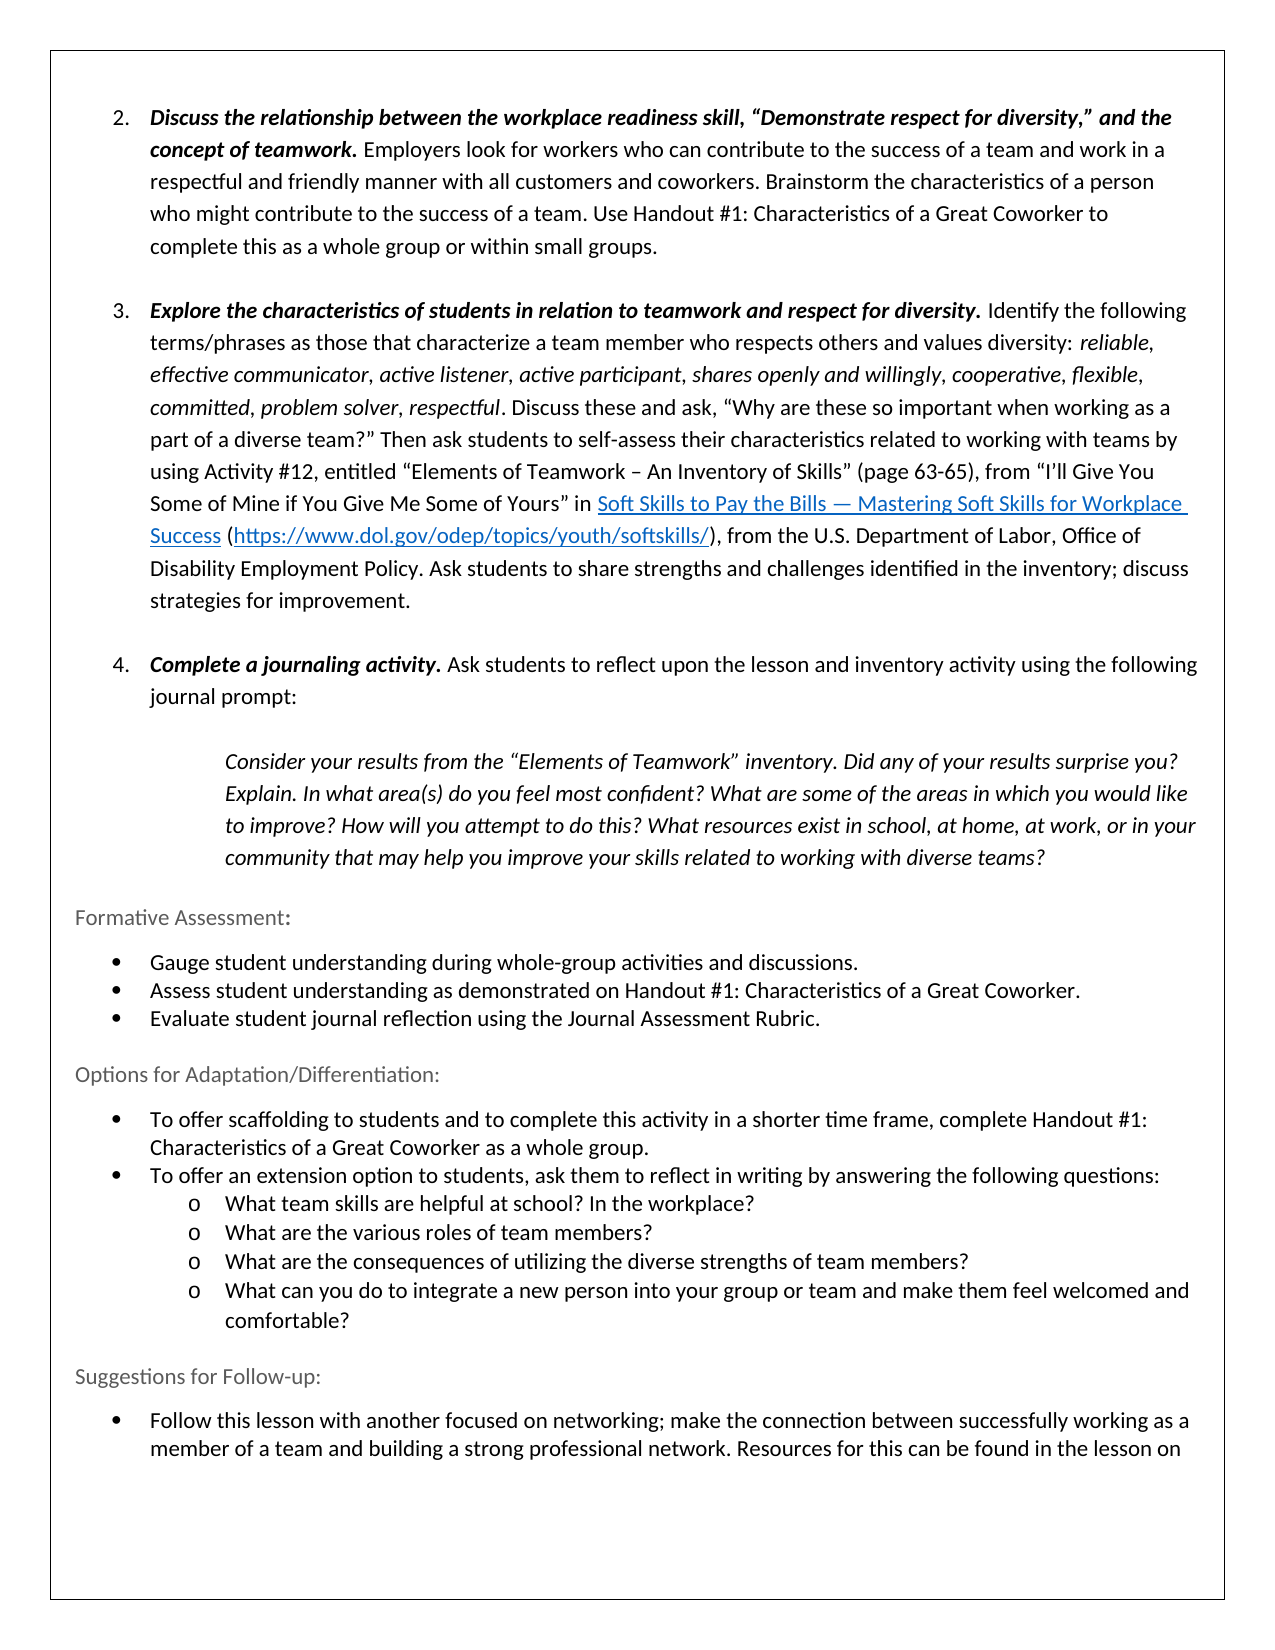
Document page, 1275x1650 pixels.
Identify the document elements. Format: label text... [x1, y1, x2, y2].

list To offer an extension option to students, ask them to reflect in writing by answering the following questions: [112, 1161, 1200, 1189]
subtitle Options for Adaptation/Differentiation: [75, 1060, 1200, 1088]
list Assess student understanding as demonstrated on Handout #1: Characteristics of a Great Coworker. [112, 976, 1200, 1004]
text Consider your results from the “Elements of Teamwork” inventory. Did any of your results surprise you? Explain. In what area(s) do you feel most confident? What are some of the areas in which you would like to improve? How will you attempt to do this? What resources exist in school, at home, at work, or in your community that may help you improve your skills related to working with diverse teams? [225, 747, 1200, 871]
list What team skills are helpful at school? In the workplace? [187, 1189, 1200, 1218]
list Explore the characteristics of students in relation to teamwork and respect for diversity. Identify the following terms/phrases as those that characterize a team member who respects others and values diversity: reliable, effective communicator, active listener, active participant, shares openly and willingly, cooperative, flexible, committed, problem solver, respectful. Discuss these and ask, “Why are these so important when working as a part of a diverse team?” Then ask students to self-assess their characteristics related to working with teams by using Activity #12, entitled “Elements of Teamwork – An Inventory of Skills” (page 63-65), from “I’ll Give You Some of Mine if You Give Me Some of Yours” in Soft Skills to Pay the Bills — Mastering Soft Skills for Workplace Success (https://www.dol.gov/odep/topics/youth/softskills/), from the U.S. Department of Labor, Office of Disability Employment Policy. Ask students to share strengths and challenges identified in the inventory; discuss strategies for improvement. [112, 296, 1200, 646]
list To offer scaffolding to students and to complete this activity in a shorter time frame, complete Handout #1: Characteristics of a Great Coworker as a whole group. [112, 1105, 1200, 1161]
list Discuss the relationship between the workplace readiness skill, “Demonstrate respect for diversity,” and the concept of teamwork. Employers look for workers who can contribute to the success of a team and work in a respectful and friendly manner with all customers and coworkers. Brainstorm the characteristics of a person who might contribute to the success of a team. Use Handout #1: Characteristics of a Great Coworker to complete this as a whole group or within small groups. [112, 103, 1200, 292]
list What can you do to integrate a new person into your group or team and make them feel welcomed and comfortable? [187, 1277, 1200, 1334]
list What are the various roles of team members? [187, 1218, 1200, 1247]
list Evaluate student journal reflection using the Journal Assessment Rubric. [112, 1004, 1200, 1060]
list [112, 1406, 1200, 1462]
list Complete a journaling activity. Ask students to reflect upon the lesson and inventory activity using the following journal prompt: [112, 650, 1200, 743]
list Gauge student understanding during whole-group activities and discussions. [112, 948, 1200, 976]
subtitle Suggestions for Follow-up: [75, 1362, 1200, 1390]
subtitle Formative Assessment: [75, 903, 1200, 932]
list What are the consequences of utilizing the diverse strengths of team members? [187, 1247, 1200, 1277]
